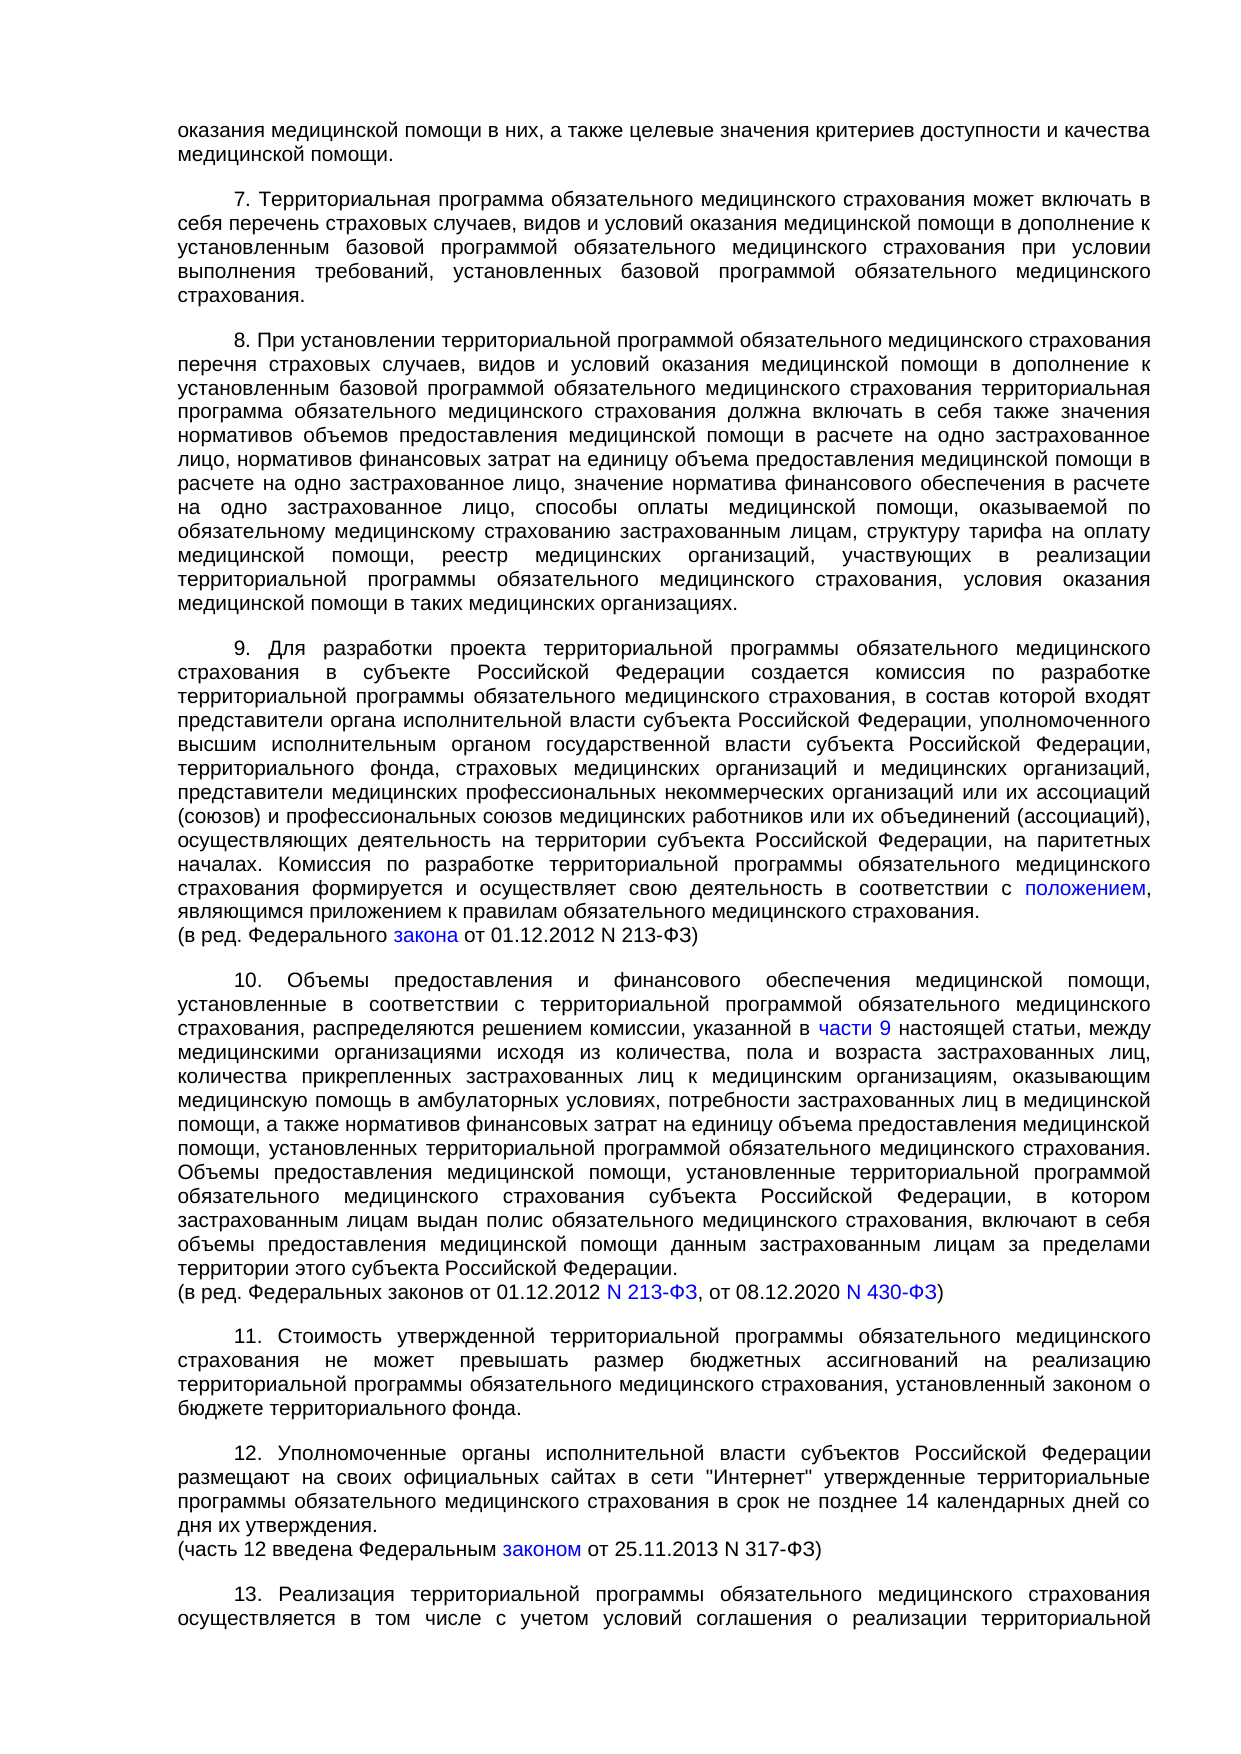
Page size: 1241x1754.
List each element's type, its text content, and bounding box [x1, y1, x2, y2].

text 10. Объемы предоставления и финансового обеспечения медицинской помощи, установленные в соответствии с территориальной программой обязательного медицинского страхования, распределяются решением комиссии, указанной в части 9 настоящей статьи, между медицинскими организациями исходя из количества, пола и возраста застрахованных лиц, количества прикрепленных застрахованных лиц к медицинским организациям, оказывающим медицинскую помощь в амбулаторных условиях, потребности застрахованных лиц в медицинской помощи, а также нормативов финансовых затрат на единицу объема предоставления медицинской помощи, установленных территориальной программой обязательного медицинского страхования. Объемы предоставления медицинской помощи, установленные территориальной программой обязательного медицинского страхования субъекта Российской Федерации, в котором застрахованным лицам выдан полис обязательного медицинского страхования, включают в себя объемы предоставления медицинской помощи данным застрахованным лицам за пределами территории этого субъекта Российской Федерации. [177, 968, 1152, 1279]
text 11. Стоимость утвержденной территориальной программы обязательного медицинского страхования не может превышать размер бюджетных ассигнований на реализацию территориальной программы обязательного медицинского страхования, установленный законом о бюджете территориального фонда. [177, 1324, 1152, 1420]
text 7. Территориальная программа обязательного медицинского страхования может включать в себя перечень страховых случаев, видов и условий оказания медицинской помощи в дополнение к установленным базовой программой обязательного медицинского страхования при условии выполнения требований, установленных базовой программой обязательного медицинского страхования. [177, 187, 1152, 307]
text (в ред. Федерального закона от 01.12.2012 N 213-ФЗ) [177, 923, 1152, 947]
text (в ред. Федеральных законов от 01.12.2012 N 213-ФЗ, от 08.12.2020 N 430-ФЗ) [177, 1279, 1152, 1303]
text 9. Для разработки проекта территориальной программы обязательного медицинского страхования в субъекте Российской Федерации создается комиссия по разработке территориальной программы обязательного медицинского страхования, в состав которой входят представители органа исполнительной власти субъекта Российской Федерации, уполномоченного высшим исполнительным органом государственной власти субъекта Российской Федерации, территориального фонда, страховых медицинских организаций и медицинских организаций, представители медицинских профессиональных некоммерческих организаций или их ассоциаций (союзов) и профессиональных союзов медицинских работников или их объединений (ассоциаций), осуществляющих деятельность на территории субъекта Российской Федерации, на паритетных началах. Комиссия по разработке территориальной программы обязательного медицинского страхования формируется и осуществляет свою деятельность в соответствии с положением, являющимся приложением к правилам обязательного медицинского страхования. [177, 636, 1152, 923]
text 12. Уполномоченные органы исполнительной власти субъектов Российской Федерации размещают на своих официальных сайтах в сети "Интернет" утвержденные территориальные программы обязательного медицинского страхования в срок не позднее 14 календарных дней со дня их утверждения. [177, 1441, 1152, 1537]
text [177, 1582, 1152, 1629]
text (часть 12 введена Федеральным законом от 25.11.2013 N 317-ФЗ) [177, 1537, 1152, 1561]
text 8. При установлении территориальной программой обязательного медицинского страхования перечня страховых случаев, видов и условий оказания медицинской помощи в дополнение к установленным базовой программой обязательного медицинского страхования территориальная программа обязательного медицинского страхования должна включать в себя также значения нормативов объемов предоставления медицинской помощи в расчете на одно застрахованное лицо, нормативов финансовых затрат на единицу объема предоставления медицинской помощи в расчете на одно застрахованное лицо, значение норматива финансового обеспечения в расчете на одно застрахованное лицо, способы оплаты медицинской помощи, оказываемой по обязательному медицинскому страхованию застрахованным лицам, структуру тарифа на оплату медицинской помощи, реестр медицинских организаций, участвующих в реализации территориальной программы обязательного медицинского страхования, условия оказания медицинской помощи в таких медицинских организациях. [177, 327, 1152, 615]
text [177, 118, 1152, 166]
